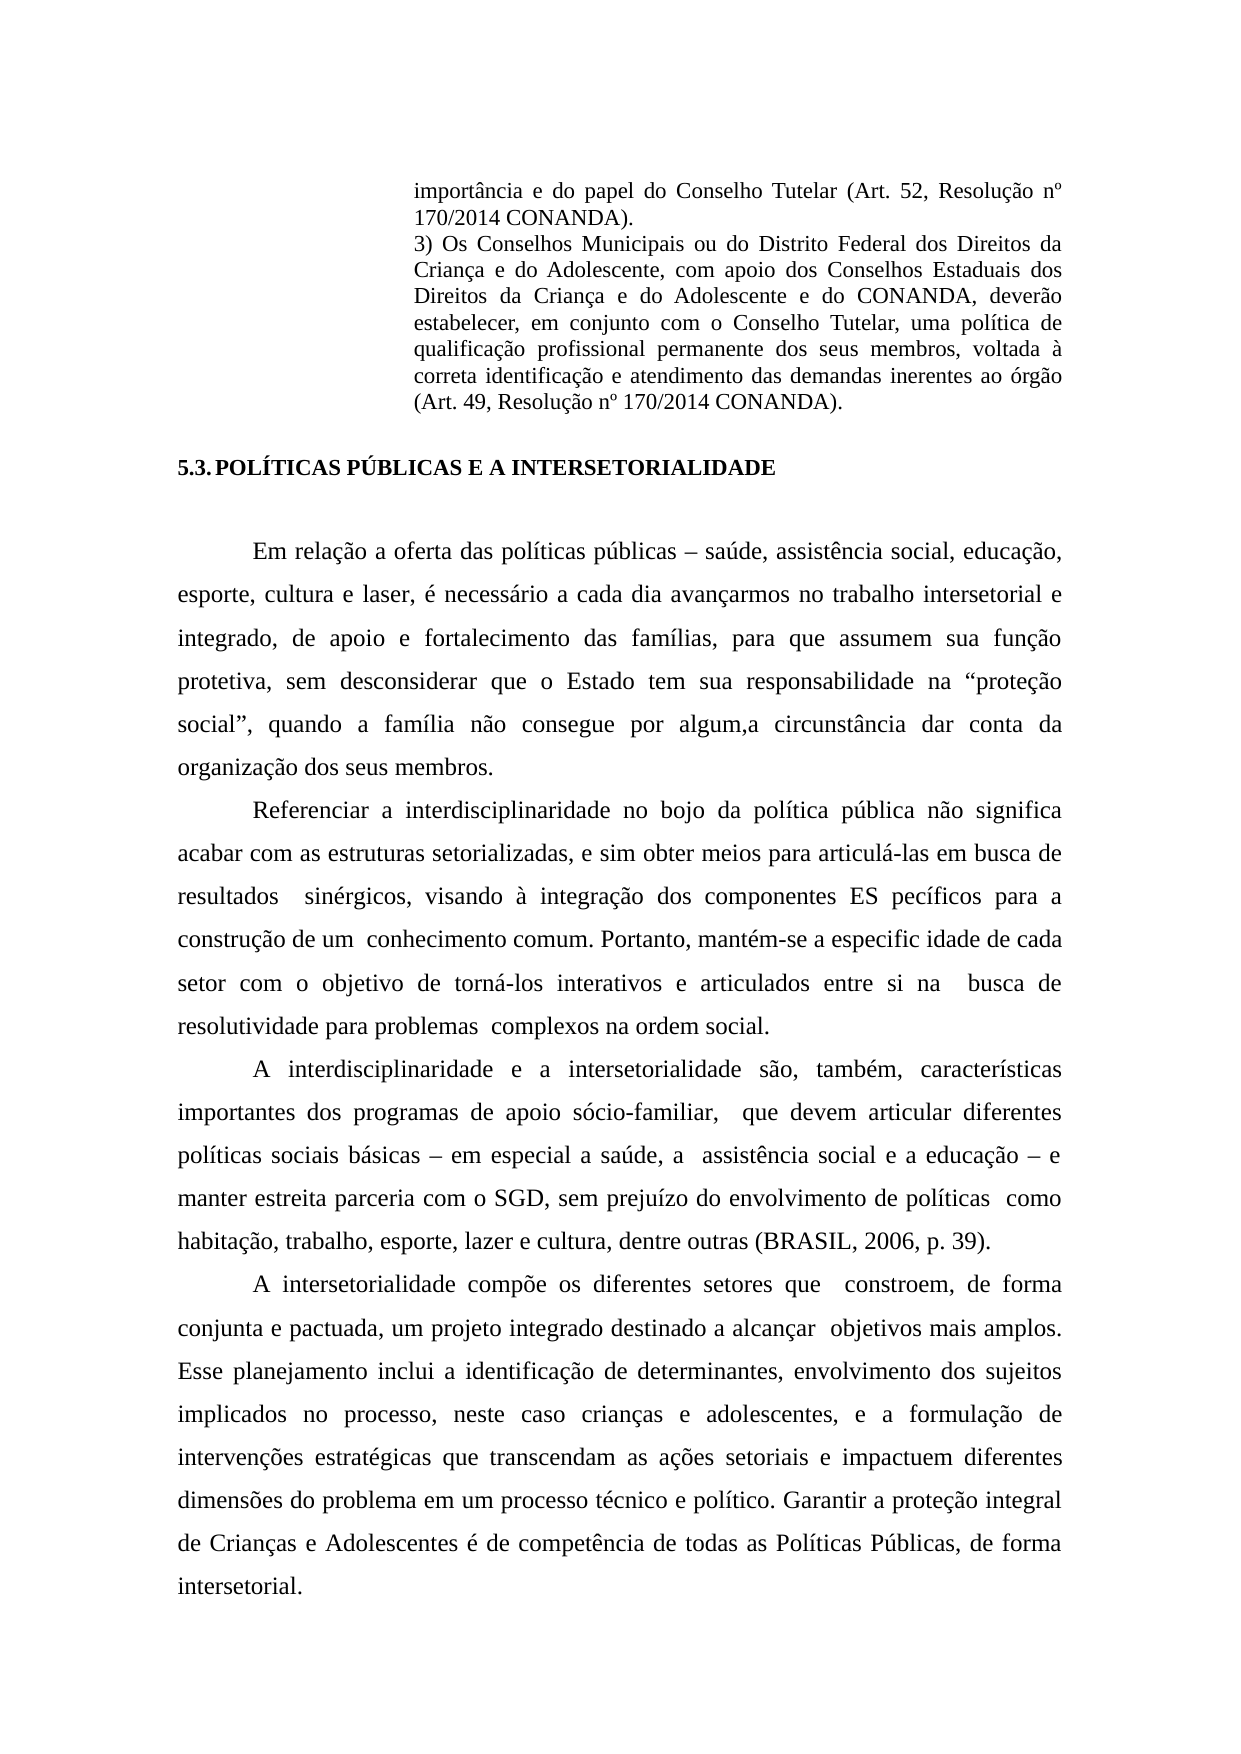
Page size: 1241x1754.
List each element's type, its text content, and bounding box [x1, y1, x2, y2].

list POLÍTICAS PÚBLICAS E A INTERSETORIALIDADE [177, 454, 1063, 480]
text Referenciar a interdisciplinaridade no bojo da política pública não significa acabar com as estruturas setorializadas, e sim obter meios para articulá-las em busca de resultados sinérgicos, visando à integração dos componentes ES pecíficos para a construção de um conhecimento comum. Portanto, mantém-se a especific idade de cada setor com o objetivo de torná-los interativos e articulados entre si na busca de resolutividade para problemas complexos na ordem social. [177, 795, 1063, 1039]
text A intersetorialidade compõe os diferentes setores que constroem, de forma conjunta e pactuada, um projeto integrado destinado a alcançar objetivos mais amplos. Esse planejamento inclui a identificação de determinantes, envolvimento dos sujeitos implicados no processo, neste caso crianças e adolescentes, e a formulação de intervenções estratégicas que transcendam as ações setoriais e impactuem diferentes dimensões do problema em um processo técnico e político. Garantir a proteção integral de Crianças e Adolescentes é de competência de todas as Políticas Públicas, de forma intersetorial. [177, 1269, 1063, 1600]
text 3) Os Conselhos Municipais ou do Distrito Federal dos Direitos da Criança e do Adolescente, com apoio dos Conselhos Estaduais dos Direitos da Criança e do Adolescente e do CONANDA, deverão estabelecer, em conjunto com o Conselho Tutelar, uma política de qualificação profissional permanente dos seus membros, voltada à correta identificação e atendimento das demandas inerentes ao órgão (Art. 49, Resolução nº 170/2014 CONANDA). [413, 230, 1063, 414]
text A interdisciplinaridade e a intersetorialidade são, também, características importantes dos programas de apoio sócio-familiar, que devem articular diferentes políticas sociais básicas – em especial a saúde, a assistência social e a educação – e manter estreita parceria com o SGD, sem prejuízo do envolvimento de políticas como habitação, trabalho, esporte, lazer e cultura, dentre outras (BRASIL, 2006, p. 39). [177, 1054, 1063, 1255]
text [413, 177, 1063, 230]
text Em relação a oferta das políticas públicas – saúde, assistência social, educação, esporte, cultura e laser, é necessário a cada dia avançarmos no trabalho intersetorial e integrado, de apoio e fortalecimento das famílias, para que assumem sua função protetiva, sem desconsiderar que o Estado tem sua responsabilidade na “proteção social”, quando a família não consegue por algum,a circunstância dar conta da organização dos seus membros. [177, 536, 1063, 781]
